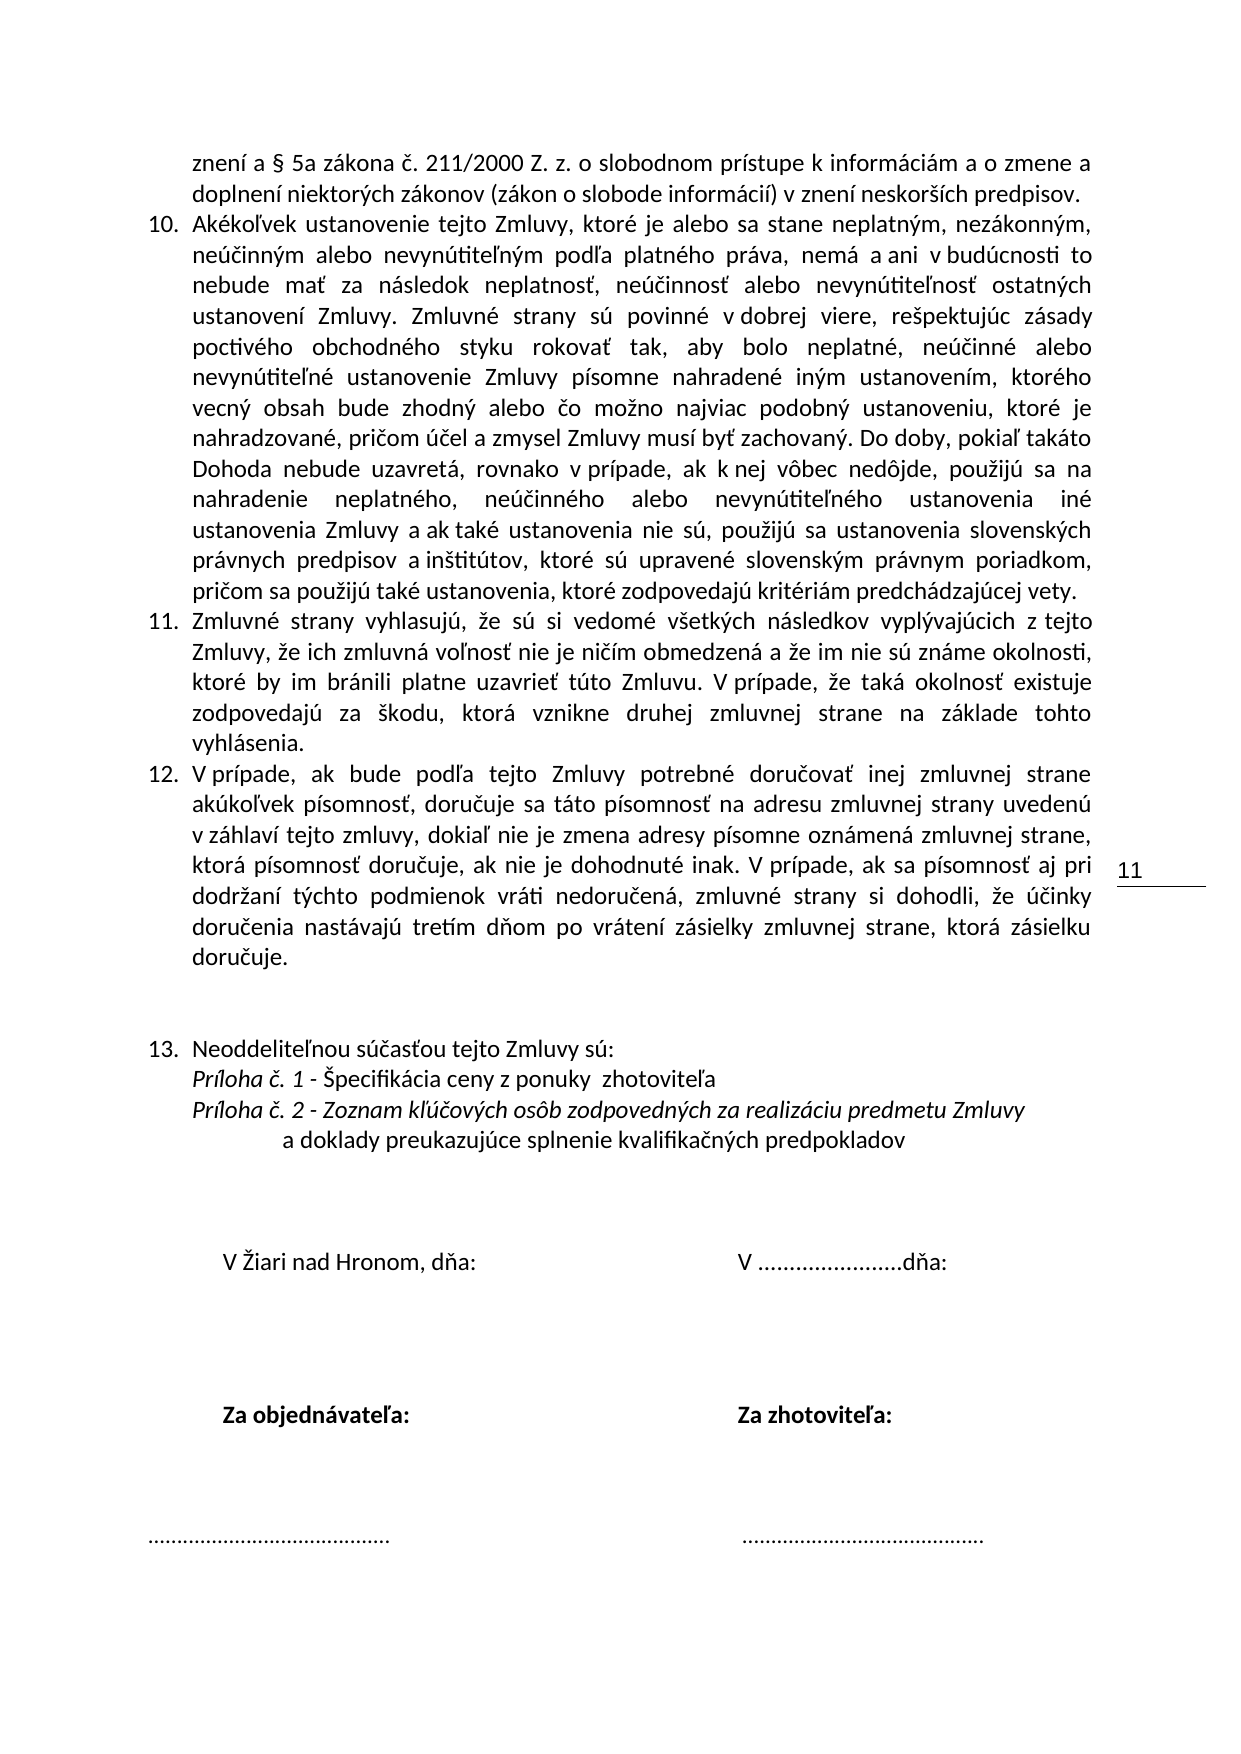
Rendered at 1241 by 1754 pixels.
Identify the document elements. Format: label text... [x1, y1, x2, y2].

list Zmluvné strany vyhlasujú, že sú si vedomé všetkých následkov vyplývajúcich z tejto Zmluvy, že ich zmluvná voľnosť nie je ničím obmedzená a že im nie sú známe okolnosti, ktoré by im bránili platne uzavrieť túto Zmluvu. V prípade, že taká okolnosť existuje zodpovedajú za škodu, ktorá vznikne druhej zmluvnej strane na základe tohto vyhlásenia. [148, 605, 1093, 758]
list Príloha č. 2 - Zoznam kľúčových osôb zodpovedných za realizáciu predmetu Zmluvy [192, 1094, 1093, 1124]
text .......................................... .......................................... [148, 1521, 1093, 1549]
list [148, 148, 1093, 209]
text Za objednávateľa: Za zhotoviteľa: [148, 1399, 1093, 1429]
list Neoddeliteľnou súčasťou tejto Zmluvy sú: [148, 1033, 1093, 1063]
list a doklady preukazujúce splnenie kvalifikačných predpokladov [192, 1124, 1093, 1155]
list Akékoľvek ustanovenie tejto Zmluvy, ktoré je alebo sa stane neplatným, nezákonným, neúčinným alebo nevynútiteľným podľa platného práva, nemá a ani v budúcnosti to nebude mať za následok neplatnosť, neúčinnosť alebo nevynútiteľnosť ostatných ustanovení Zmluvy. Zmluvné strany sú povinné v dobrej viere, rešpektujúc zásady poctivého obchodného styku rokovať tak, aby bolo neplatné, neúčinné alebo nevynútiteľné ustanovenie Zmluvy písomne nahradené iným ustanovením, ktorého vecný obsah bude zhodný alebo čo možno najviac podobný ustanoveniu, ktoré je nahradzované, pričom účel a zmysel Zmluvy musí byť zachovaný. Do doby, pokiaľ takáto Dohoda nebude uzavretá, rovnako v prípade, ak k nej vôbec nedôjde, použijú sa na nahradenie neplatného, neúčinného alebo nevynútiteľného ustanovenia iné ustanovenia Zmluvy a ak také ustanovenia nie sú, použijú sa ustanovenia slovenských právnych predpisov a inštitútov, ktoré sú upravené slovenským právnym poriadkom, pričom sa použijú také ustanovenia, ktoré zodpovedajú kritériám predchádzajúcej vety. [148, 209, 1093, 605]
text V Žiari nad Hronom, dňa: V .......................dňa: [148, 1246, 1093, 1277]
list Príloha č. 1 - Špecifikácia ceny z ponuky zhotoviteľa [192, 1063, 1093, 1094]
list V prípade, ak bude podľa tejto Zmluvy potrebné doručovať inej zmluvnej strane akúkoľvek písomnosť, doručuje sa táto písomnosť na adresu zmluvnej strany uvedenú v záhlaví tejto zmluvy, dokiaľ nie je zmena adresy písomne oznámená zmluvnej strane, ktorá písomnosť doručuje, ak nie je dohodnuté inak. V prípade, ak sa písomnosť aj pri dodržaní týchto podmienok vráti nedoručená, zmluvné strany si dohodli, že účinky doručenia nastávajú tretím dňom po vrátení zásielky zmluvnej strane, ktorá zásielku doručuje. [148, 758, 1093, 972]
